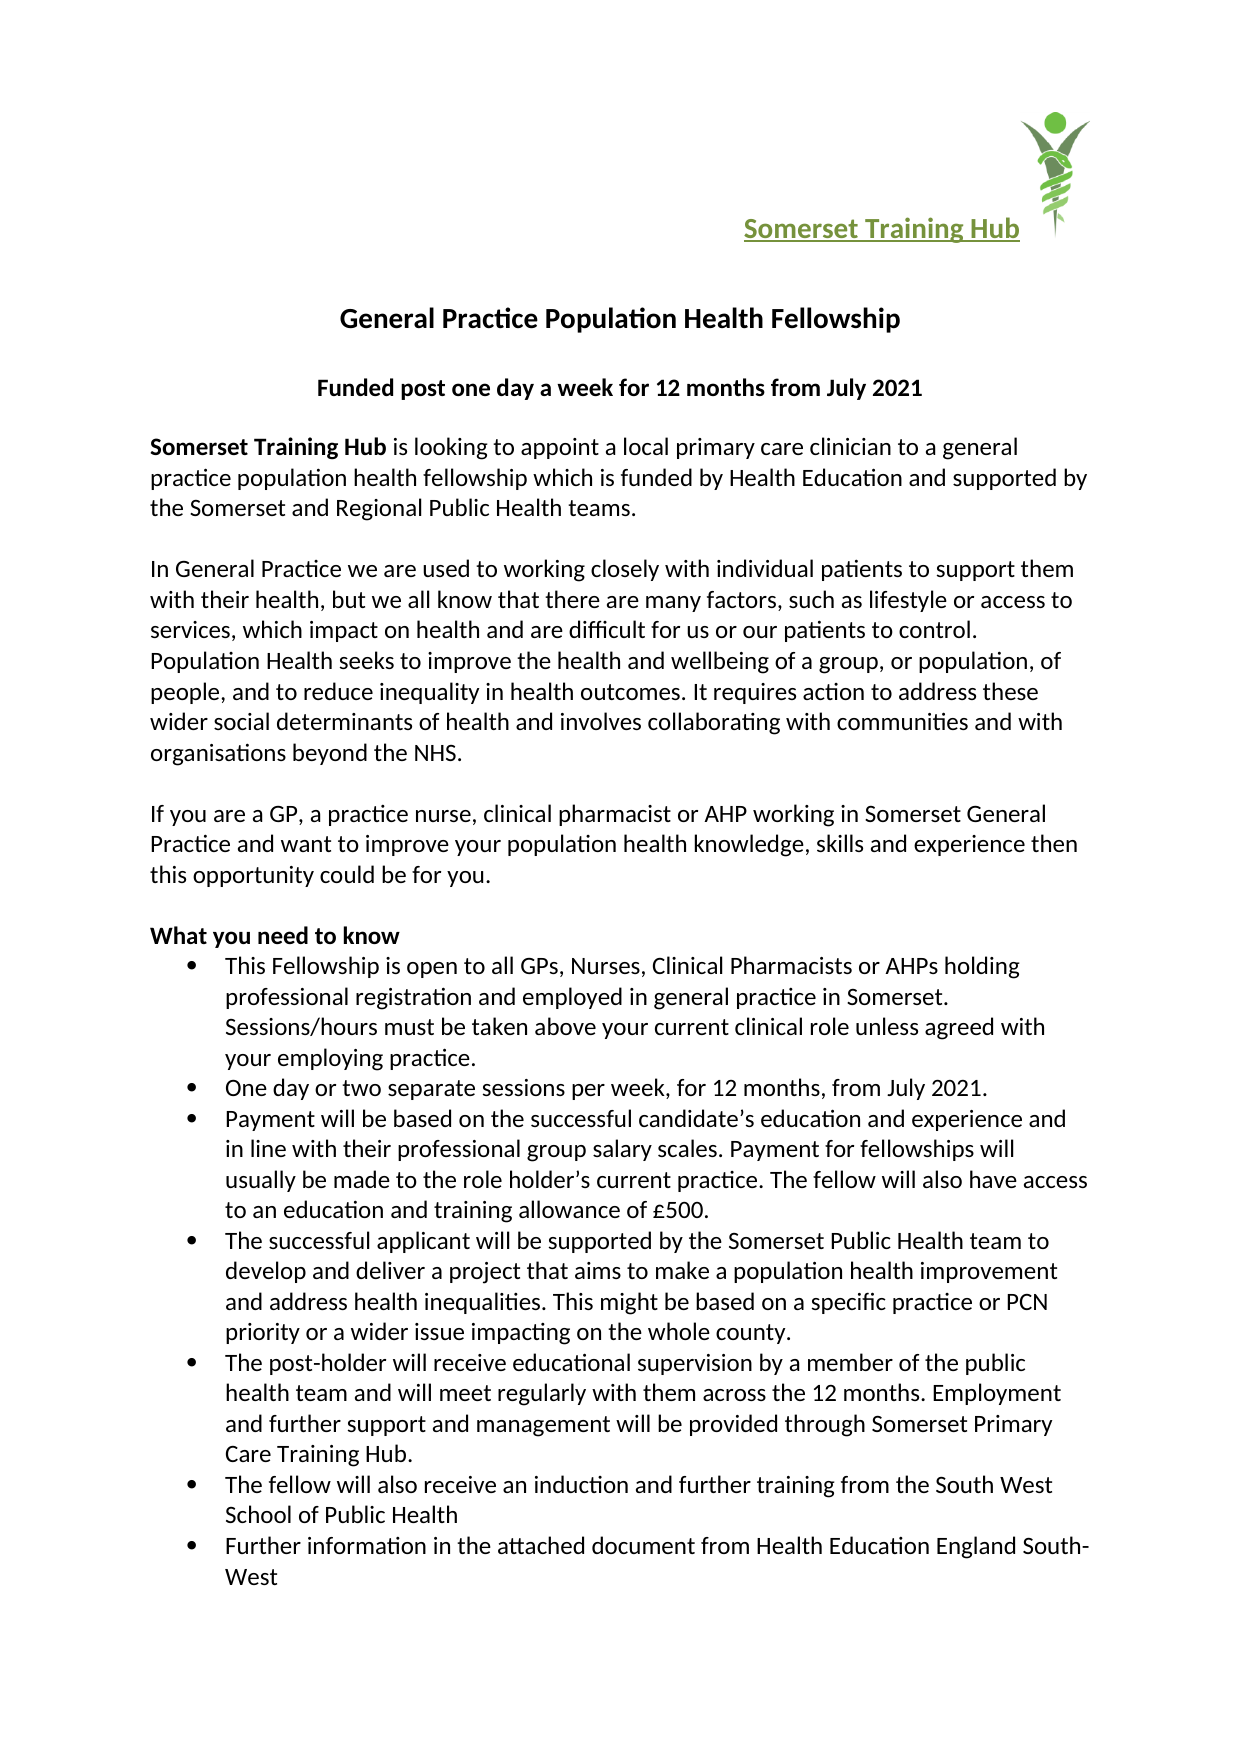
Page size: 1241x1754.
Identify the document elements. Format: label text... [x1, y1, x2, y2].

text In General Practice we are used to working closely with individual patients to support them with their health, but we all know that there are many factors, such as lifestyle or access to services, which impact on health and are difficult for us or our patients to control. Population Health seeks to improve the health and wellbeing of a group, or population, of people, and to reduce inequality in health outcomes. It requires action to address these wider social determinants of health and involves collaborating with communities and with organisations beyond the NHS. [150, 553, 1090, 767]
list The fellow will also receive an induction and further training from the South West School of Public Health [187, 1469, 1090, 1530]
list The successful applicant will be supported by the Somerset Public Health team to develop and deliver a project that aims to make a population health improvement and address health inequalities. This might be based on a specific practice or PCN priority or a wider issue impacting on the whole county. [187, 1225, 1090, 1347]
list This Fellowship is open to all GPs, Nurses, Clinical Pharmacists or AHPs holding professional registration and employed in general practice in Somerset. Sessions/hours must be taken above your current clinical role unless agreed with your employing practice. [187, 950, 1090, 1072]
text If you are a GP, a practice nurse, clinical pharmacist or AHP working in Somerset General Practice and want to improve your population health knowledge, skills and experience then this opportunity could be for you. [150, 798, 1090, 889]
list One day or two separate sessions per week, for 12 months, from July 2021. [187, 1072, 1090, 1103]
list Further information in the attached document from Health Education England South-West [187, 1530, 1090, 1591]
text General Practice Population Health Fellowship [150, 300, 1090, 336]
list The post-holder will receive educational supervision by a member of the public health team and will meet regularly with them across the 12 months. Employment and further support and management will be provided through Somerset Primary Care Training Hub. [187, 1347, 1090, 1469]
text Somerset Training Hub [150, 112, 1090, 246]
picture [1020, 112, 1091, 239]
text Somerset Training Hub is looking to appoint a local primary care clinician to a general practice population health fellowship which is funded by Health Education and supported by the Somerset and Regional Public Health teams. [150, 431, 1090, 523]
text Funded post one day a week for 12 months from July 2021 [150, 372, 1090, 402]
list Payment will be based on the successful candidate’s education and experience and in line with their professional group salary scales. Payment for fellowships will usually be made to the role holder’s current practice. The fellow will also have access to an education and training allowance of £500. [187, 1103, 1090, 1225]
text What you need to know [150, 920, 1090, 950]
